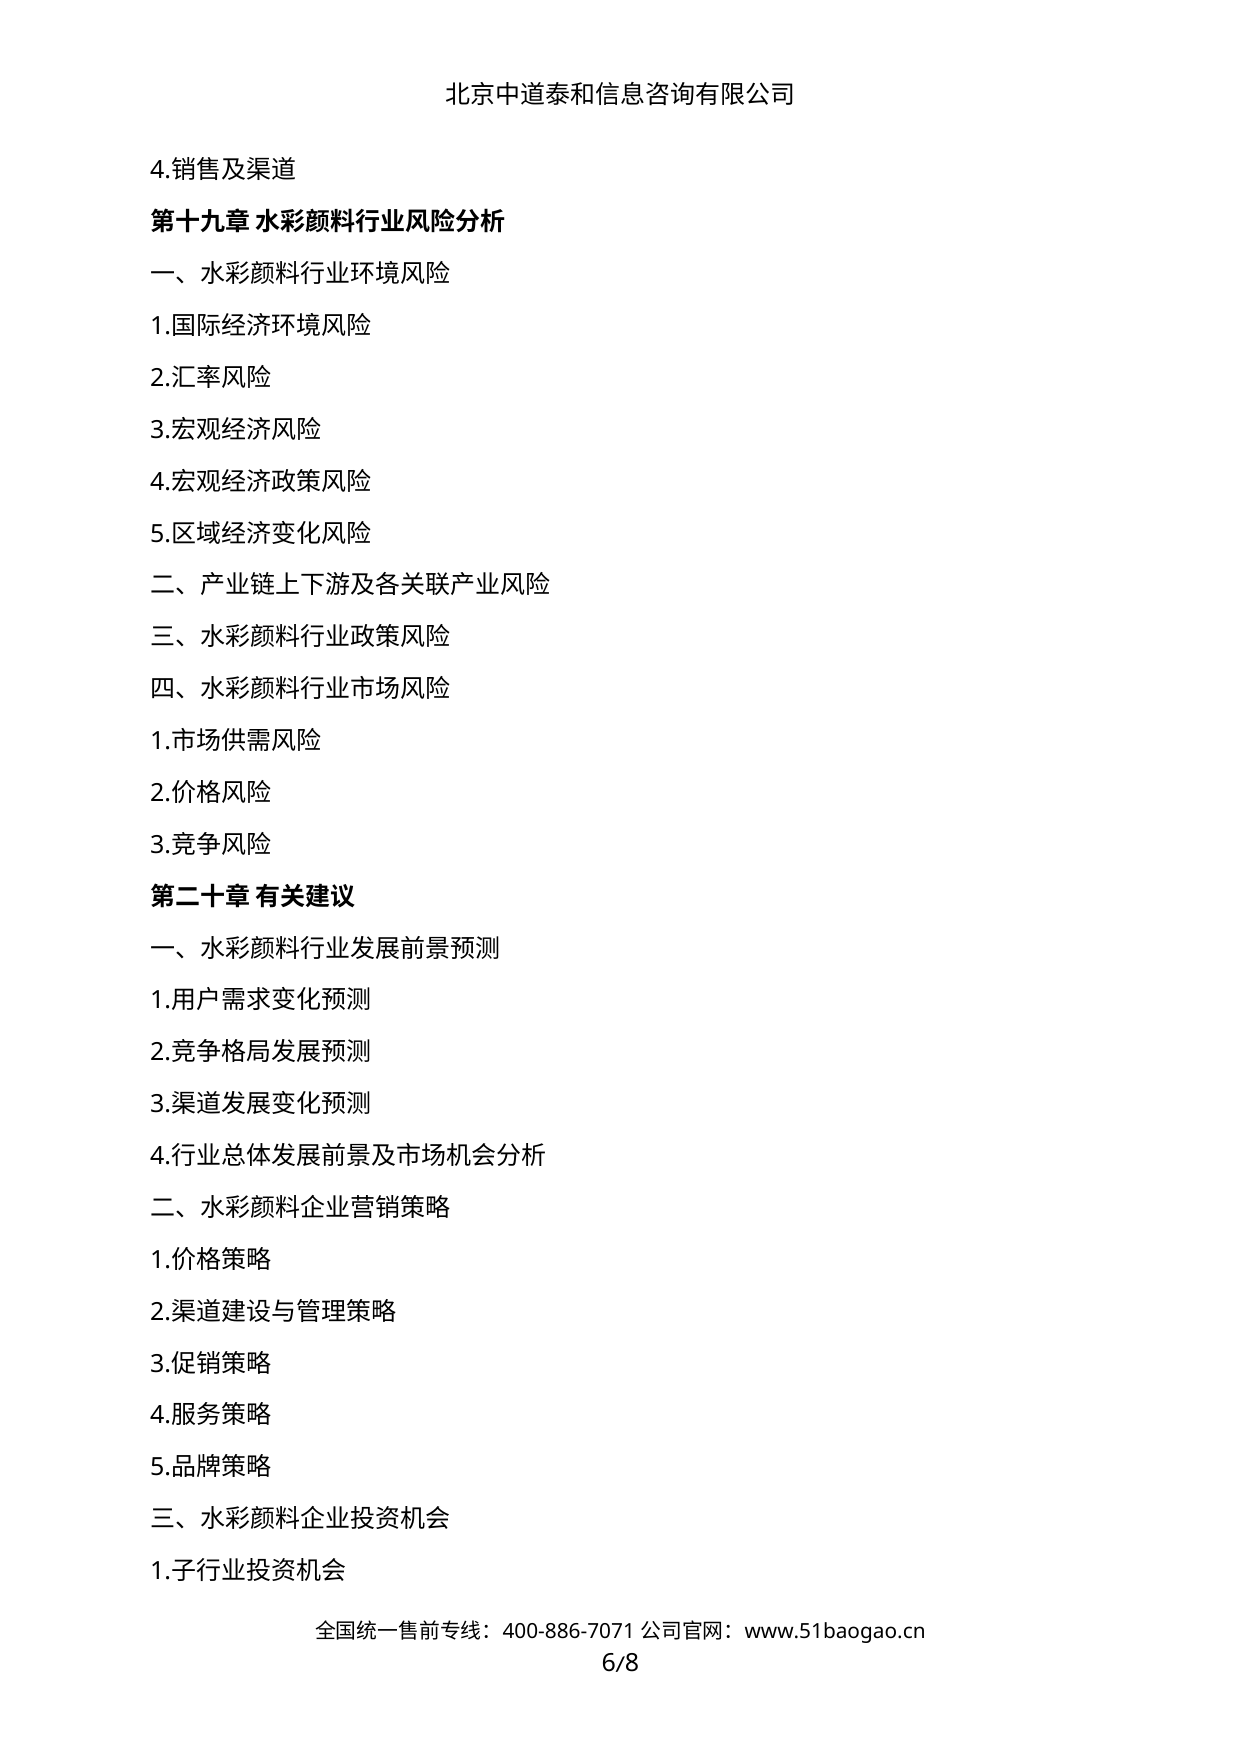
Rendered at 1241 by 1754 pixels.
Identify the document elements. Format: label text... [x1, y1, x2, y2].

text 4.宏观经济政策风险 [150, 461, 1090, 497]
text 1.国际经济环境风险 [150, 306, 1090, 342]
text 三、水彩颜料企业投资机会 [150, 1499, 1090, 1535]
text 4.销售及渠道 [150, 150, 1090, 186]
text 3.渠道发展变化预测 [150, 1084, 1090, 1120]
text 3.宏观经济风险 [150, 409, 1090, 446]
text 第二十章 有关建议 [150, 876, 1090, 912]
text 2.汇率风险 [150, 357, 1090, 394]
text 3.促销策略 [150, 1343, 1090, 1379]
text 一、水彩颜料行业环境风险 [150, 254, 1090, 290]
text 1.市场供需风险 [150, 721, 1090, 757]
text 三、水彩颜料行业政策风险 [150, 617, 1090, 653]
text 1.用户需求变化预测 [150, 980, 1090, 1016]
text 5.品牌策略 [150, 1447, 1090, 1483]
text 四、水彩颜料行业市场风险 [150, 669, 1090, 705]
text 1.价格策略 [150, 1239, 1090, 1276]
text 2.价格风险 [150, 772, 1090, 809]
text 4.服务策略 [150, 1395, 1090, 1431]
text 1.子行业投资机会 [150, 1551, 1090, 1587]
text 3.竞争风险 [150, 824, 1090, 861]
text 5.区域经济变化风险 [150, 513, 1090, 549]
text 第十九章 水彩颜料行业风险分析 [150, 202, 1090, 238]
text 2.竞争格局发展预测 [150, 1032, 1090, 1068]
text 4.行业总体发展前景及市场机会分析 [150, 1136, 1090, 1172]
text 二、产业链上下游及各关联产业风险 [150, 565, 1090, 601]
text 2.渠道建设与管理策略 [150, 1291, 1090, 1327]
text 一、水彩颜料行业发展前景预测 [150, 928, 1090, 964]
text 二、水彩颜料企业营销策略 [150, 1187, 1090, 1224]
